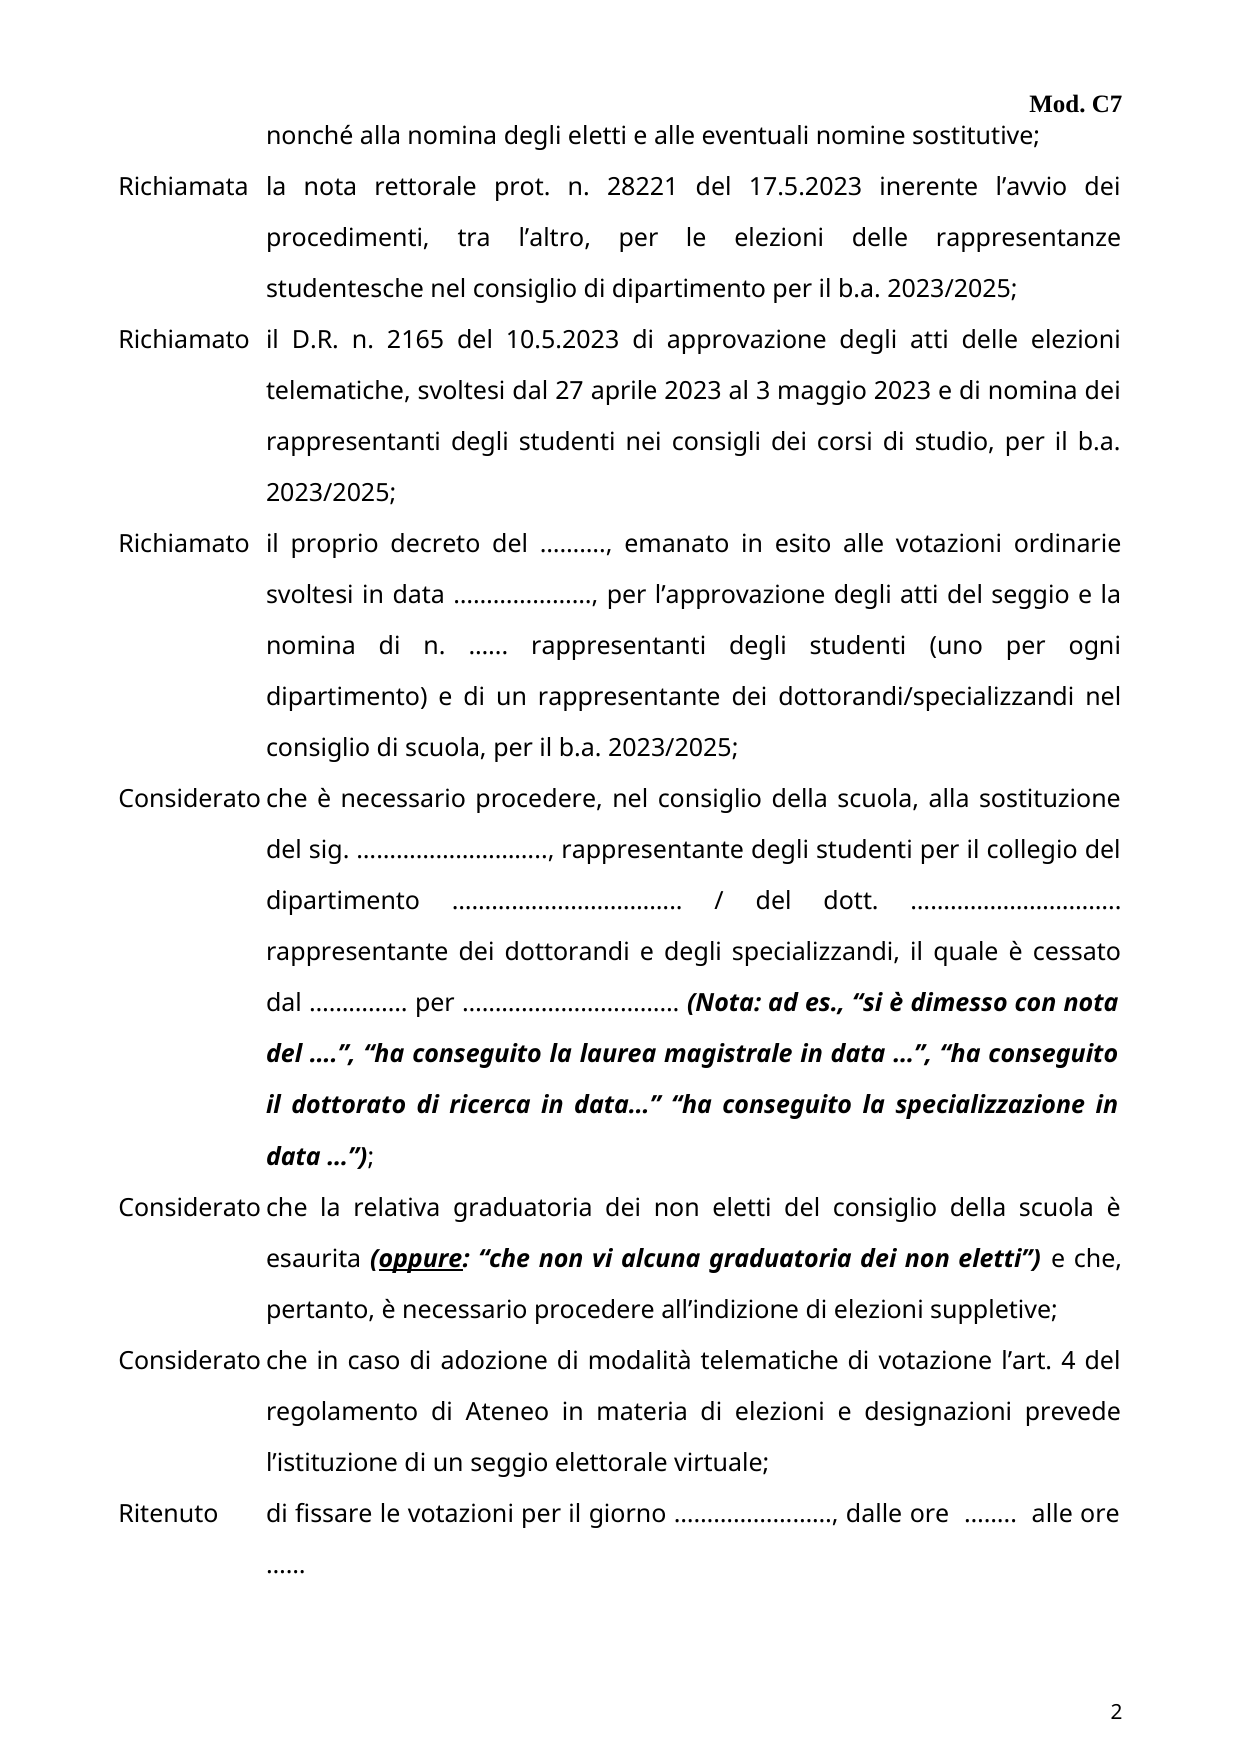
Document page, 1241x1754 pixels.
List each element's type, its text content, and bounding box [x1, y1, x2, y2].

text Considerato che è necessario procedere, nel consiglio della scuola, alla sostituzione del sig. ……………………….., rappresentante degli studenti per il collegio del dipartimento …………………………….. / del dott. ………………………….. rappresentante dei dottorandi e degli specializzandi, il quale è cessato dal …………… per …………………………… (Nota: ad es., “si è dimesso con nota del ….”, “ha conseguito la laurea magistrale in data …”, “ha conseguito il dottorato di ricerca in data…” “ha conseguito la specializzazione in data …”); [118, 781, 1122, 1172]
text Richiamato il D.R. n. 2165 del 10.5.2023 di approvazione degli atti delle elezioni telematiche, svoltesi dal 27 aprile 2023 al 3 maggio 2023 e di nomina dei rappresentanti degli studenti nei consigli dei corsi di studio, per il b.a. 2023/2025; [118, 322, 1122, 509]
text Considerato che la relativa graduatoria dei non eletti del consiglio della scuola è esaurita (oppure: “che non vi alcuna graduatoria dei non eletti”) e che, pertanto, è necessario procedere all’indizione di elezioni suppletive; [118, 1189, 1122, 1325]
text Richiamato il proprio decreto del ………., emanato in esito alle votazioni ordinarie svoltesi in data …………………, per l’approvazione degli atti del seggio e la nomina di n. .….. rappresentanti degli studenti (uno per ogni dipartimento) e di un rappresentante dei dottorandi/specializzandi nel consiglio di scuola, per il b.a. 2023/2025; [118, 526, 1122, 764]
text Richiamata la nota rettorale prot. n. 28221 del 17.5.2023 inerente l’avvio dei procedimenti, tra l’altro, per le elezioni delle rappresentanze studentesche nel consiglio di dipartimento per il b.a. 2023/2025; [118, 168, 1122, 304]
text Ritenuto di fissare le votazioni per il giorno ……………………, dalle ore …….. alle ore …… [118, 1496, 1122, 1581]
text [118, 117, 1122, 151]
text Considerato che in caso di adozione di modalità telematiche di votazione l’art. 4 del regolamento di Ateneo in materia di elezioni e designazioni prevede l’istituzione di un seggio elettorale virtuale; [118, 1342, 1122, 1478]
